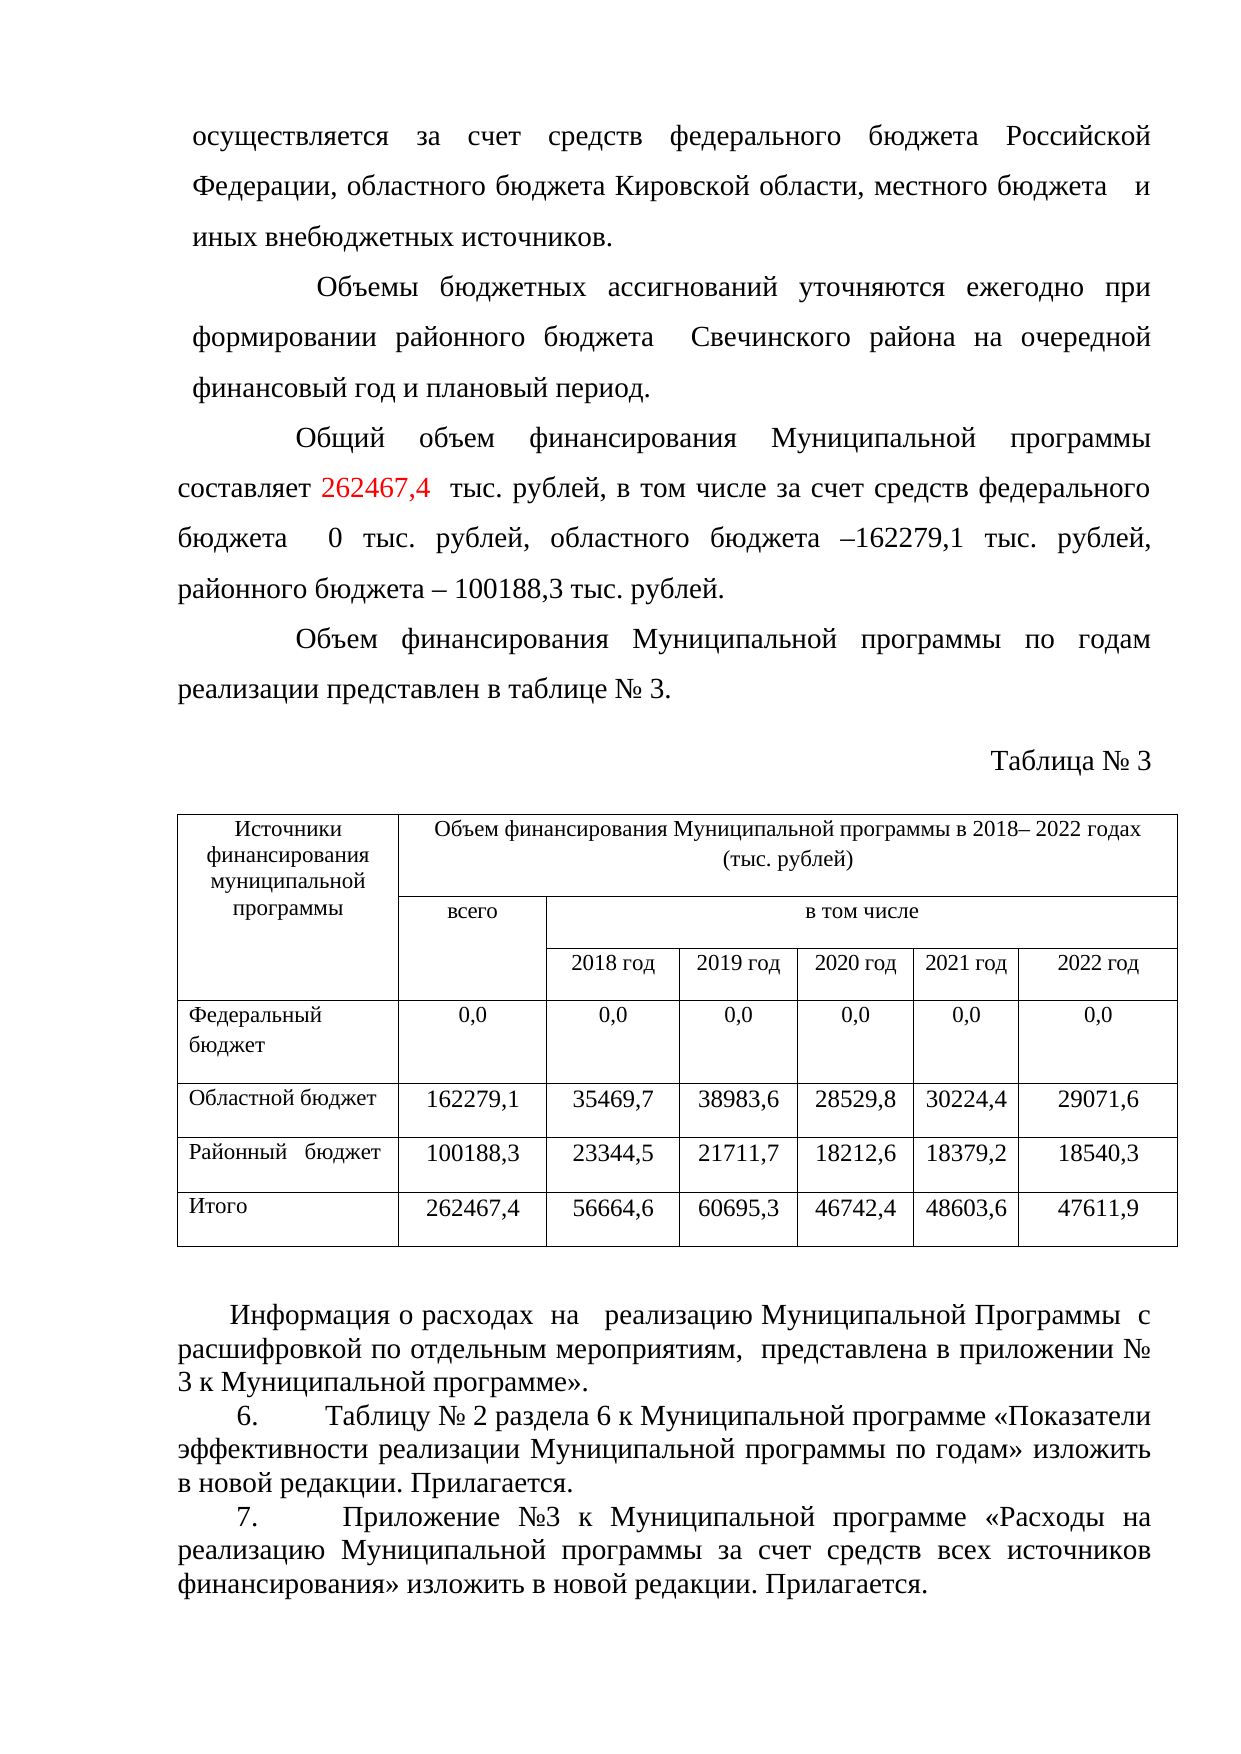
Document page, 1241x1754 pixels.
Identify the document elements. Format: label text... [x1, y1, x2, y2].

table_cell 162279,1 [399, 1084, 546, 1137]
table_cell 60695,3 [680, 1193, 797, 1246]
table_cell 0,0 [1019, 1001, 1177, 1083]
list Таблицу № 2 раздела 6 к Муниципальной программе «Показатели эффективности реализации Муниципальной программы по годам» изложить в новой редакции. Прилагается. [177, 1398, 1152, 1499]
table_cell 30224,4 [914, 1084, 1018, 1137]
table_cell 0,0 [547, 1001, 679, 1083]
text Общий объем финансирования Муниципальной программы составляет 262467,4 тыс. рублей, в том числе за счет средств федерального бюджета 0 тыс. рублей, областного бюджета –162279,1 тыс. рублей, районного бюджета – 100188,3 тыс. рублей. [177, 420, 1152, 604]
table_cell 0,0 [798, 1001, 913, 1083]
table_cell 47611,9 [1019, 1193, 1177, 1246]
table_cell Итого [178, 1193, 398, 1246]
table_cell 0,0 [914, 1001, 1018, 1083]
table_cell 56664,6 [547, 1193, 679, 1246]
table_header Объем финансирования Муниципальной программы в 2018– 2022 годах (тыс. рублей) [399, 815, 1177, 896]
table_cell 262467,4 [399, 1193, 546, 1246]
table_cell 29071,6 [1019, 1084, 1177, 1137]
table_cell 46742,4 [798, 1193, 913, 1246]
table_cell 38983,6 [680, 1084, 797, 1137]
table_cell 28529,8 [798, 1084, 913, 1137]
table_cell 0,0 [680, 1001, 797, 1083]
table_cell 100188,3 [399, 1138, 546, 1192]
table_cell 21711,7 [680, 1138, 797, 1192]
table_cell 18540,3 [1019, 1138, 1177, 1192]
table_cell в том числе [547, 897, 1177, 948]
table_cell 48603,6 [914, 1193, 1018, 1246]
table_cell 2020 год [798, 949, 913, 1000]
table_cell 18379,2 [914, 1138, 1018, 1192]
table_cell Районный бюджет [178, 1138, 398, 1192]
text Объемы бюджетных ассигнований уточняются ежегодно при формировании районного бюджета Свечинского района на очередной финансовый год и плановый период. [192, 269, 1152, 403]
table_cell 23344,5 [547, 1138, 679, 1192]
text Таблица № 3 [236, 743, 1152, 776]
table_cell 2018 год [547, 949, 679, 1000]
text Объем финансирования Муниципальной программы по годам реализации представлен в таблице № 3. [177, 621, 1152, 705]
table_cell Областной бюджет [178, 1084, 398, 1137]
table_cell 18212,6 [798, 1138, 913, 1192]
table_cell 0,0 [399, 1001, 546, 1083]
text Информация о расходах на реализацию Муниципальной Программы с расшифровкой по отдельным мероприятиям, представлена в приложении № 3 к Муниципальной программе». [177, 1297, 1152, 1398]
table_cell 2019 год [680, 949, 797, 1000]
list Приложение №3 к Муниципальной программе «Расходы на реализацию Муниципальной программы за счет средств всех источников финансирования» изложить в новой редакции. Прилагается. [177, 1499, 1152, 1599]
table_cell 2021 год [914, 949, 1018, 1000]
table_cell Федеральный бюджет [178, 1001, 398, 1083]
table_cell 35469,7 [547, 1084, 679, 1137]
table_cell 2022 год [1019, 949, 1177, 1000]
table_header Источники финансирования муниципальной программы [178, 815, 398, 1000]
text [192, 118, 1152, 252]
table_cell всего [399, 897, 546, 1000]
